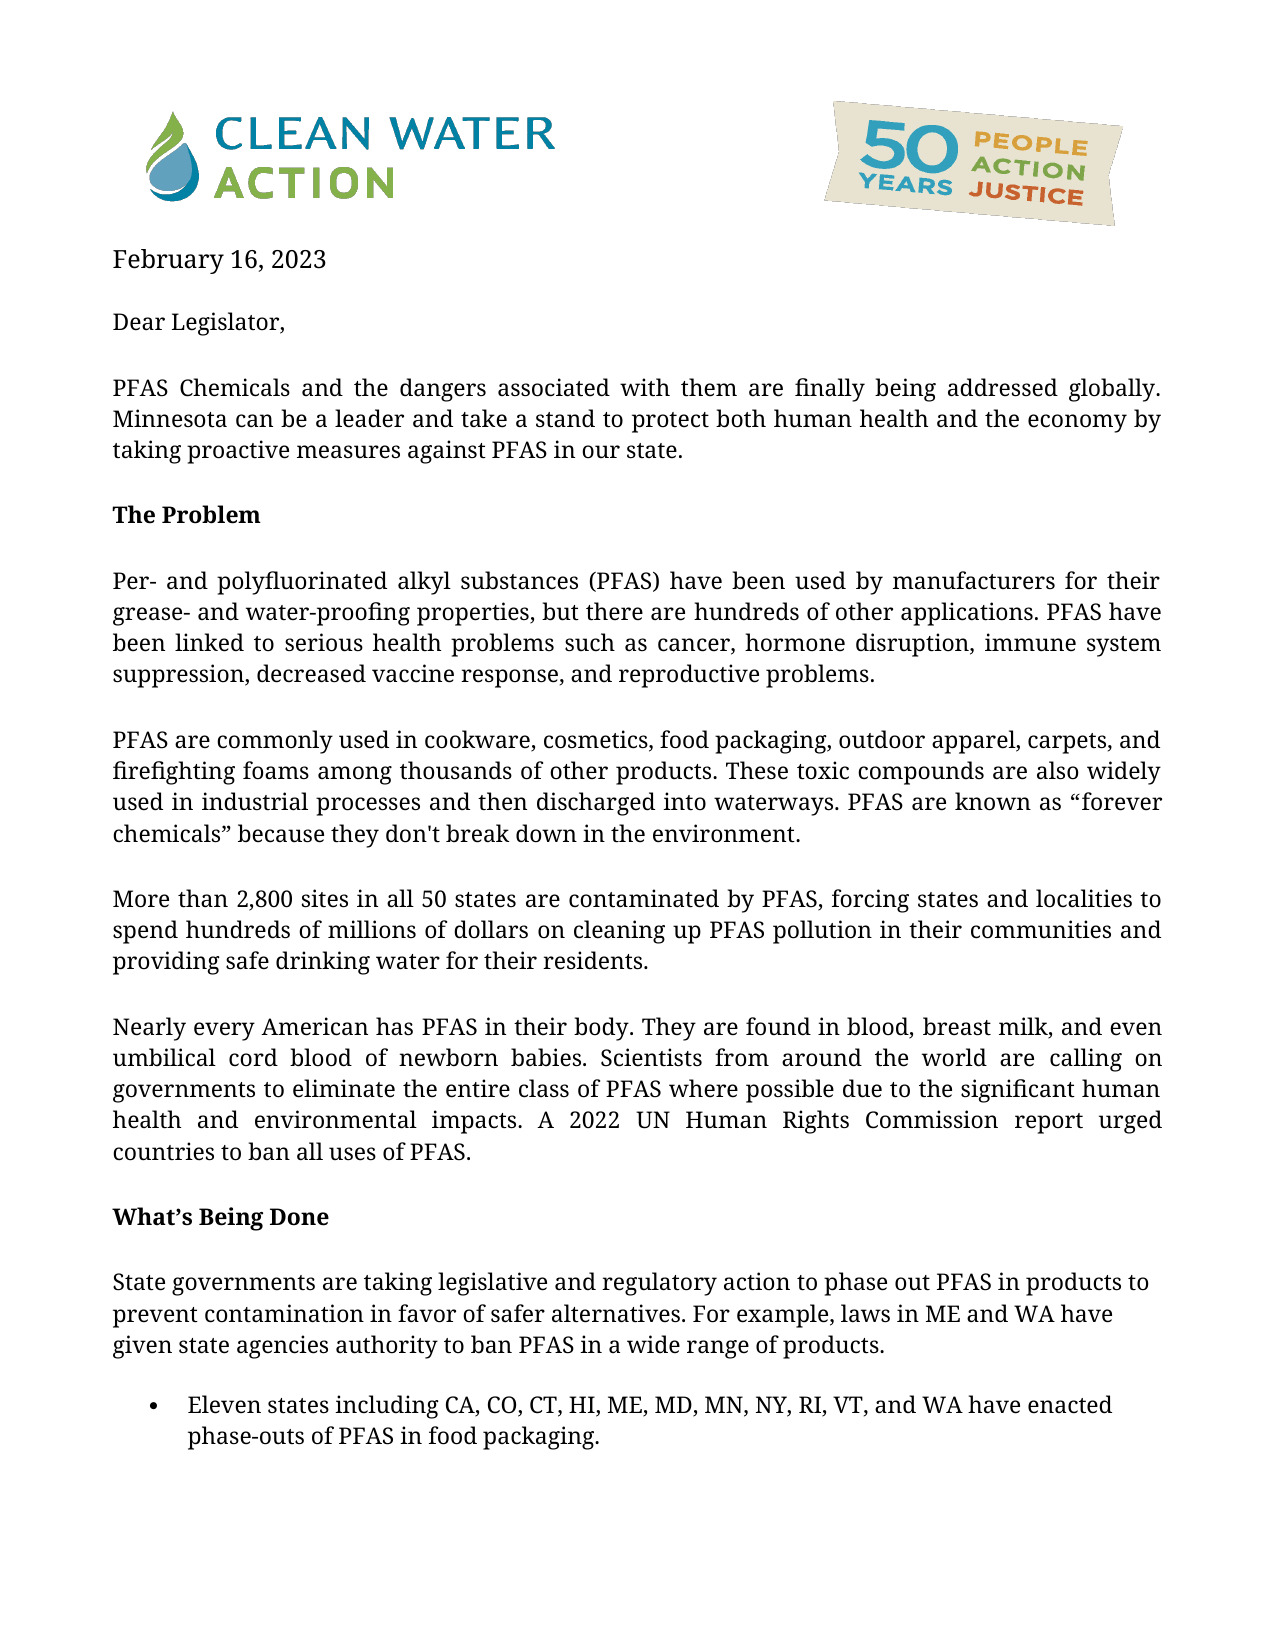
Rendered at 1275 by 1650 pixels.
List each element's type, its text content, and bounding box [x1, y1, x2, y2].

text Nearly every American has PFAS in their body. They are found in blood, breast milk, and even umbilical cord blood of newborn babies. Scientists from around the world are calling on governments to eliminate the entire class of PFAS where possible due to the significant human health and environmental impacts. A 2022 UN Human Rights Commission report urged countries to ban all uses of PFAS. [112, 1011, 1162, 1167]
text Dear Legislator, [112, 306, 1162, 337]
text More than 2,800 sites in all 50 states are contaminated by PFAS, forcing states and localities to spend hundreds of millions of dollars on cleaning up PFAS pollution in their communities and providing safe drinking water for their residents. [112, 883, 1162, 977]
text State governments are taking legislative and regulatory action to phase out PFAS in products to prevent contamination in favor of safer alternatives. For example, laws in ME and WA have given state agencies authority to ban PFAS in a wide range of products. [112, 1266, 1162, 1389]
text What’s Being Done [112, 1201, 1162, 1232]
text February 16, 2023 [112, 244, 1162, 275]
text The Problem [112, 499, 1162, 531]
text PFAS Chemicals and the dangers associated with them are finally being addressed globally. Minnesota can be a leader and take a stand to protect both human health and the economy by taking proactive measures against PFAS in our state. [112, 372, 1162, 465]
text PFAS are commonly used in cookware, cosmetics, food packaging, outdoor apparel, carpets, and firefighting foams among thousands of other products. These toxic compounds are also widely used in industrial processes and then discharged into waterways. PFAS are known as “forever chemicals” because they don't break down in the environment. [112, 724, 1162, 849]
picture [0, 0, 1272, 1650]
list Eleven states including CA, CO, CT, HI, ME, MD, MN, NY, RI, VT, and WA have enacted phase-outs of PFAS in food packaging. [150, 1389, 1162, 1451]
text Per- and polyfluorinated alkyl substances (PFAS) have been used by manufacturers for their grease- and water-proofing properties, but there are hundreds of other applications. PFAS have been linked to serious health problems such as cancer, hormone disruption, immune system suppression, decreased vaccine response, and reproductive problems. [112, 565, 1162, 690]
